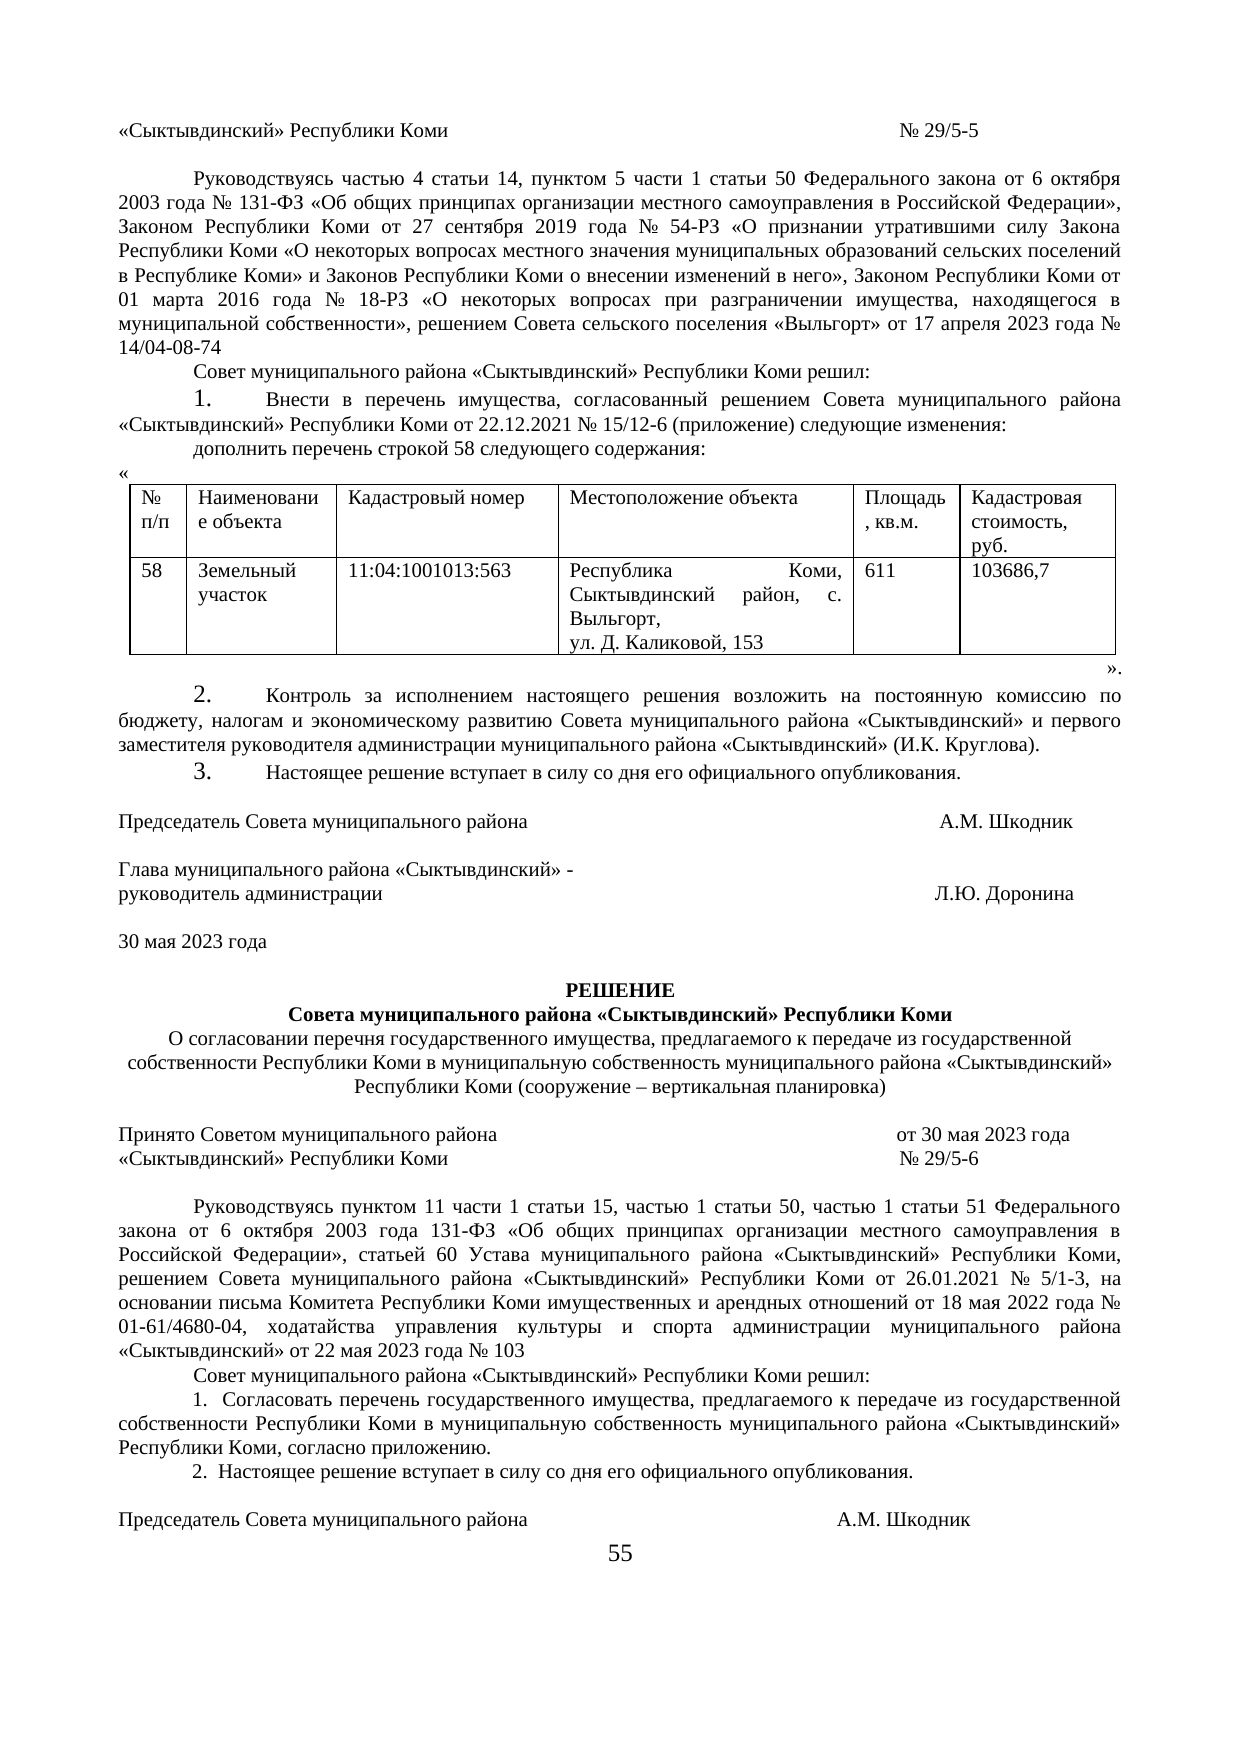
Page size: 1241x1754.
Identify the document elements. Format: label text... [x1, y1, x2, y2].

text «Сыктывдинский» Республики Коми № 29/5-6 [118, 1146, 1122, 1170]
text Руководствуясь частью 4 статьи 14, пунктом 5 части 1 статьи 50 Федерального закона от 6 октября 2003 года № 131-ФЗ «Об общих принципах организации местного самоуправления в Российской Федерации», Законом Республики Коми от 27 сентября 2019 года № 54-РЗ «О признании утратившими силу Закона Республики Коми «О некоторых вопросах местного значения муниципальных образований сельских поселений в Республике Коми» и Законов Республики Коми о внесении изменений в него», Законом Республики Коми от 01 марта 2016 года № 18-РЗ «О некоторых вопросах при разграничении имущества, находящегося в муниципальной собственности», решением Совета сельского поселения «Выльгорт» от 17 апреля 2023 года № 14/04-08-74 [118, 166, 1122, 359]
text Руководствуясь пунктом 11 части 1 статьи 15, частью 1 статьи 50, частью 1 статьи 51 Федерального закона от 6 октября 2003 года 131-ФЗ «Об общих принципах организации местного самоуправления в Российской Федерации», статьей 60 Устава муниципального района «Сыктывдинский» Республики Коми, решением Совета муниципального района «Сыктывдинский» Республики Коми от 26.01.2021 № 5/1-3, на основании письма Комитета Республики Коми имущественных и арендных отношений от 18 мая 2022 года № 01-61/4680-04, ходатайства управления культуры и спорта администрации муниципального района «Сыктывдинский» от 22 мая 2023 года № 103 [118, 1194, 1122, 1362]
text РЕШЕНИЕ [118, 977, 1122, 1002]
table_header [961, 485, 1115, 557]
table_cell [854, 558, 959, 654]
text ». [193, 655, 1122, 679]
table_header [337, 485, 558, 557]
list Контроль за исполнением настоящего решения возложить на постоянную комиссию по бюджету, налогам и экономическому развитию Совета муниципального района «Сыктывдинский» и первого заместителя руководителя администрации муниципального района «Сыктывдинский» (И.К. Круглова). [118, 679, 1122, 756]
text 30 мая 2023 года [118, 929, 1122, 953]
text « [118, 460, 1122, 484]
text Председатель Совета муниципального района А.М. Шкодник [118, 1507, 1122, 1531]
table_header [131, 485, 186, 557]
text 1. Согласовать перечень государственного имущества, предлагаемого к передаче из государственной собственности Республики Коми в муниципальную собственность муниципального района «Сыктывдинский» Республики Коми, согласно приложению. [118, 1387, 1122, 1459]
text руководитель администрации Л.Ю. Доронина [118, 881, 1122, 905]
text Совет муниципального района «Сыктывдинский» Республики Коми решил: [118, 359, 1122, 383]
text Глава муниципального района «Сыктывдинский» - [118, 857, 1122, 881]
list Настоящее решение вступает в силу со дня его официального опубликования. [118, 756, 1122, 785]
text Совет муниципального района «Сыктывдинский» Республики Коми решил: [118, 1362, 1122, 1387]
text Принято Советом муниципального района от 30 мая 2023 года [118, 1122, 1122, 1146]
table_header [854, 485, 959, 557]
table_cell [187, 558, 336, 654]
list Внести в перечень имущества, согласованный решением Совета муниципального района «Сыктывдинский» Республики Коми от 22.12.2021 № 15/12-6 (приложение) следующие изменения: [118, 383, 1122, 436]
text Председатель Совета муниципального района А.М. Шкодник [118, 809, 1122, 833]
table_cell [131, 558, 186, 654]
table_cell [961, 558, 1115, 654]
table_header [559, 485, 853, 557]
text дополнить перечень строкой 58 следующего содержания: [193, 436, 1122, 460]
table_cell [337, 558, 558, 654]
text «Сыктывдинский» Республики Коми № 29/5-5 [118, 118, 1122, 142]
text О согласовании перечня государственного имущества, предлагаемого к передаче из государственной собственности Республики Коми в муниципальную собственность муниципального района «Сыктывдинский» Республики Коми (сооружение – вертикальная планировка) [118, 1026, 1122, 1098]
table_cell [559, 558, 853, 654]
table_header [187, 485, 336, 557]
text 2. Настоящее решение вступает в силу со дня его официального опубликования. [118, 1459, 1122, 1483]
text Совета муниципального района «Сыктывдинский» Республики Коми [118, 1002, 1122, 1026]
